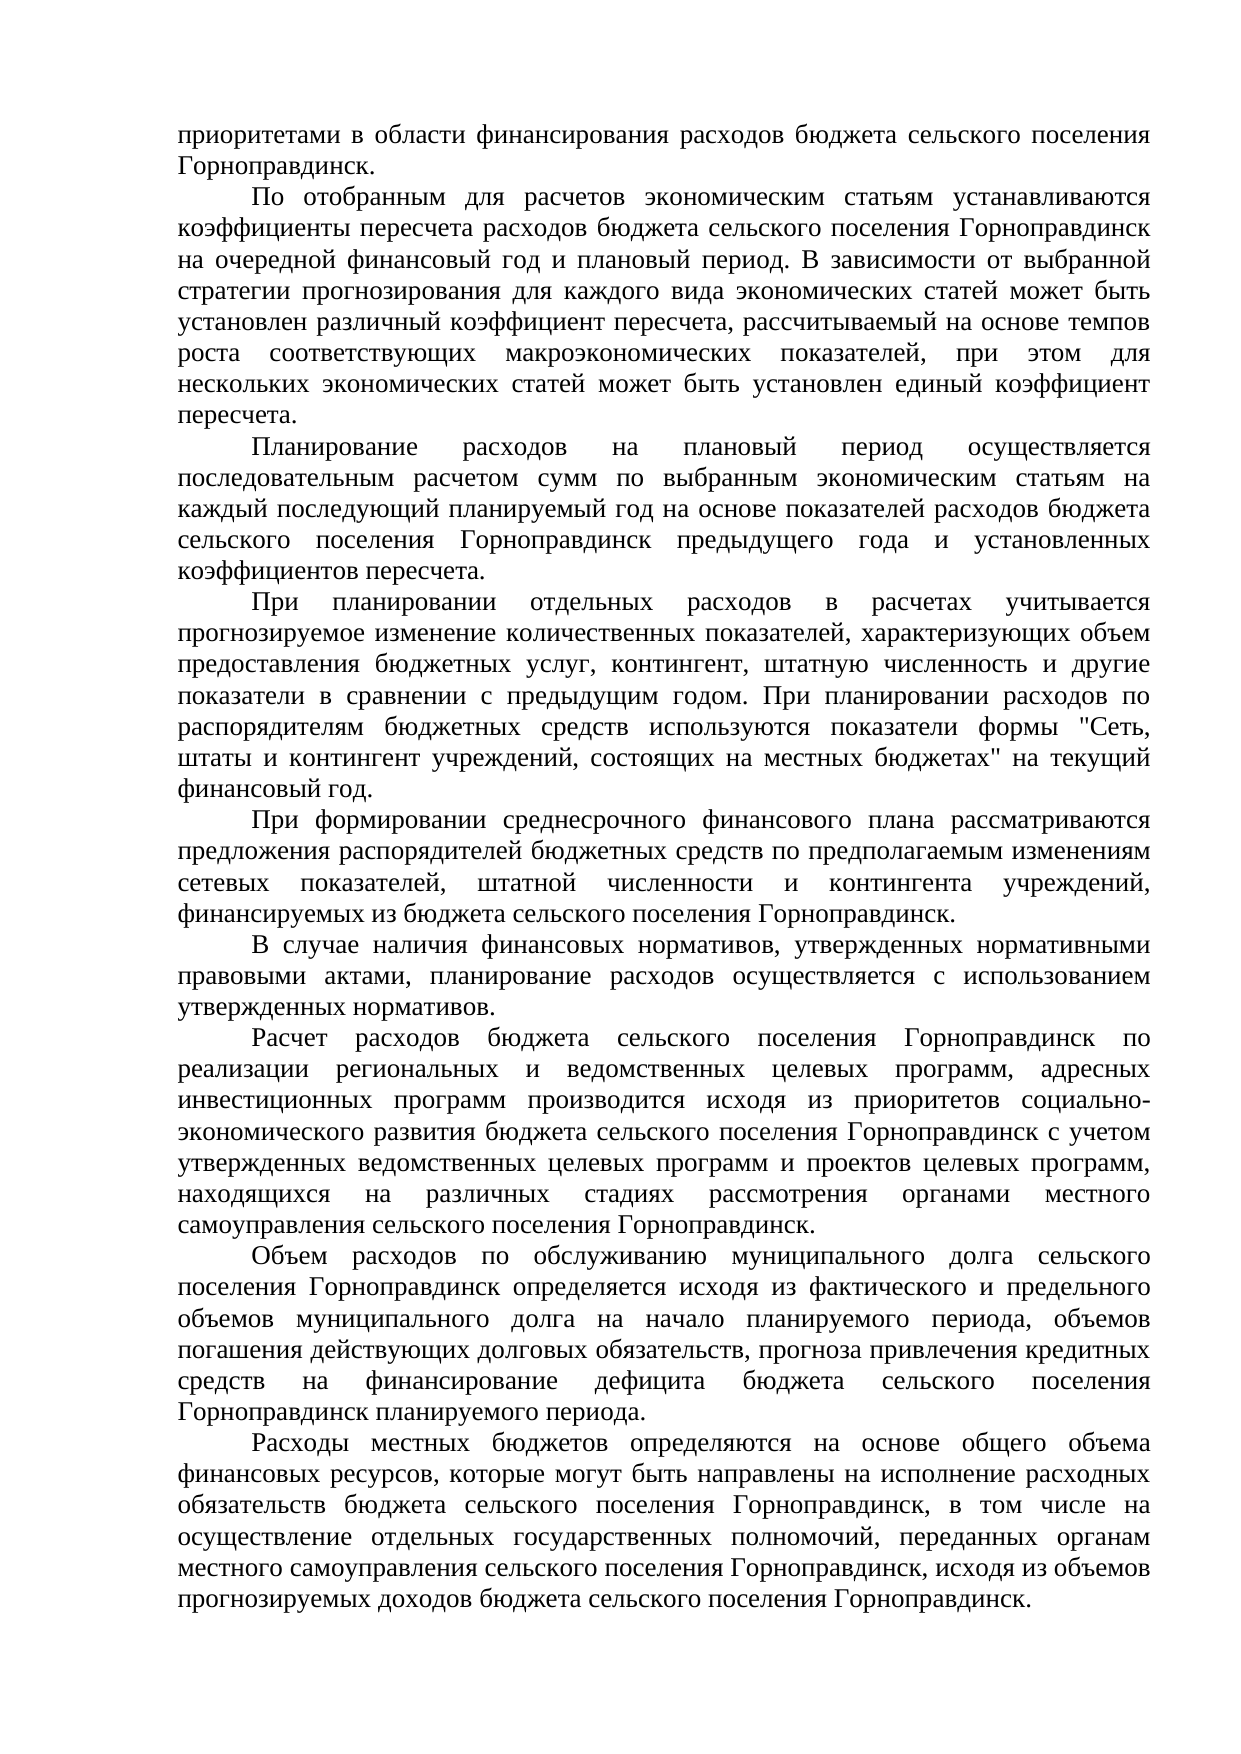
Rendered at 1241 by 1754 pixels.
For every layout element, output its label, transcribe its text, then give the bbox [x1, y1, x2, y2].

text Расходы местных бюджетов определяются на основе общего объема финансовых ресурсов, которые могут быть направлены на исполнение расходных обязательств бюджета сельского поселения Горноправдинск, в том числе на осуществление отдельных государственных полномочий, переданных органам местного самоуправления сельского поселения Горноправдинск, исходя из объемов прогнозируемых доходов бюджета сельского поселения Горноправдинск. [177, 1426, 1152, 1613]
text По отобранным для расчетов экономическим статьям устанавливаются коэффициенты пересчета расходов бюджета сельского поселения Горноправдинск на очередной финансовый год и плановый период. В зависимости от выбранной стратегии прогнозирования для каждого вида экономических статей может быть установлен различный коэффициент пересчета, рассчитываемый на основе темпов роста соответствующих макроэкономических показателей, при этом для нескольких экономических статей может быть установлен единый коэффициент пересчета. [177, 180, 1152, 429]
text При формировании среднесрочного финансового плана рассматриваются предложения распорядителей бюджетных средств по предполагаемым изменениям сетевых показателей, штатной численности и контингента учреждений, финансируемых из бюджета сельского поселения Горноправдинск. [177, 803, 1152, 928]
text Расчет расходов бюджета сельского поселения Горноправдинск по реализации региональных и ведомственных целевых программ, адресных инвестиционных программ производится исходя из приоритетов социально-экономического развития бюджета сельского поселения Горноправдинск с учетом утвержденных ведомственных целевых программ и проектов целевых программ, находящихся на различных стадиях рассмотрения органами местного самоуправления сельского поселения Горноправдинск. [177, 1021, 1152, 1239]
text Объем расходов по обслуживанию муниципального долга сельского поселения Горноправдинск определяется исходя из фактического и предельного объемов муниципального долга на начало планируемого периода, объемов погашения действующих долговых обязательств, прогноза привлечения кредитных средств на финансирование дефицита бюджета сельского поселения Горноправдинск планируемого периода. [177, 1239, 1152, 1426]
text В случае наличия финансовых нормативов, утвержденных нормативными правовыми актами, планирование расходов осуществляется с использованием утвержденных нормативов. [177, 928, 1152, 1021]
text При планировании отдельных расходов в расчетах учитывается прогнозируемое изменение количественных показателей, характеризующих объем предоставления бюджетных услуг, контингент, штатную численность и другие показатели в сравнении с предыдущим годом. При планировании расходов по распорядителям бюджетных средств используются показатели формы "Сеть, штаты и контингент учреждений, состоящих на местных бюджетах" на текущий финансовый год. [177, 585, 1152, 803]
text Планирование расходов на плановый период осуществляется последовательным расчетом сумм по выбранным экономическим статьям на каждый последующий планируемый год на основе показателей расходов бюджета сельского поселения Горноправдинск предыдущего года и установленных коэффициентов пересчета. [177, 429, 1152, 585]
